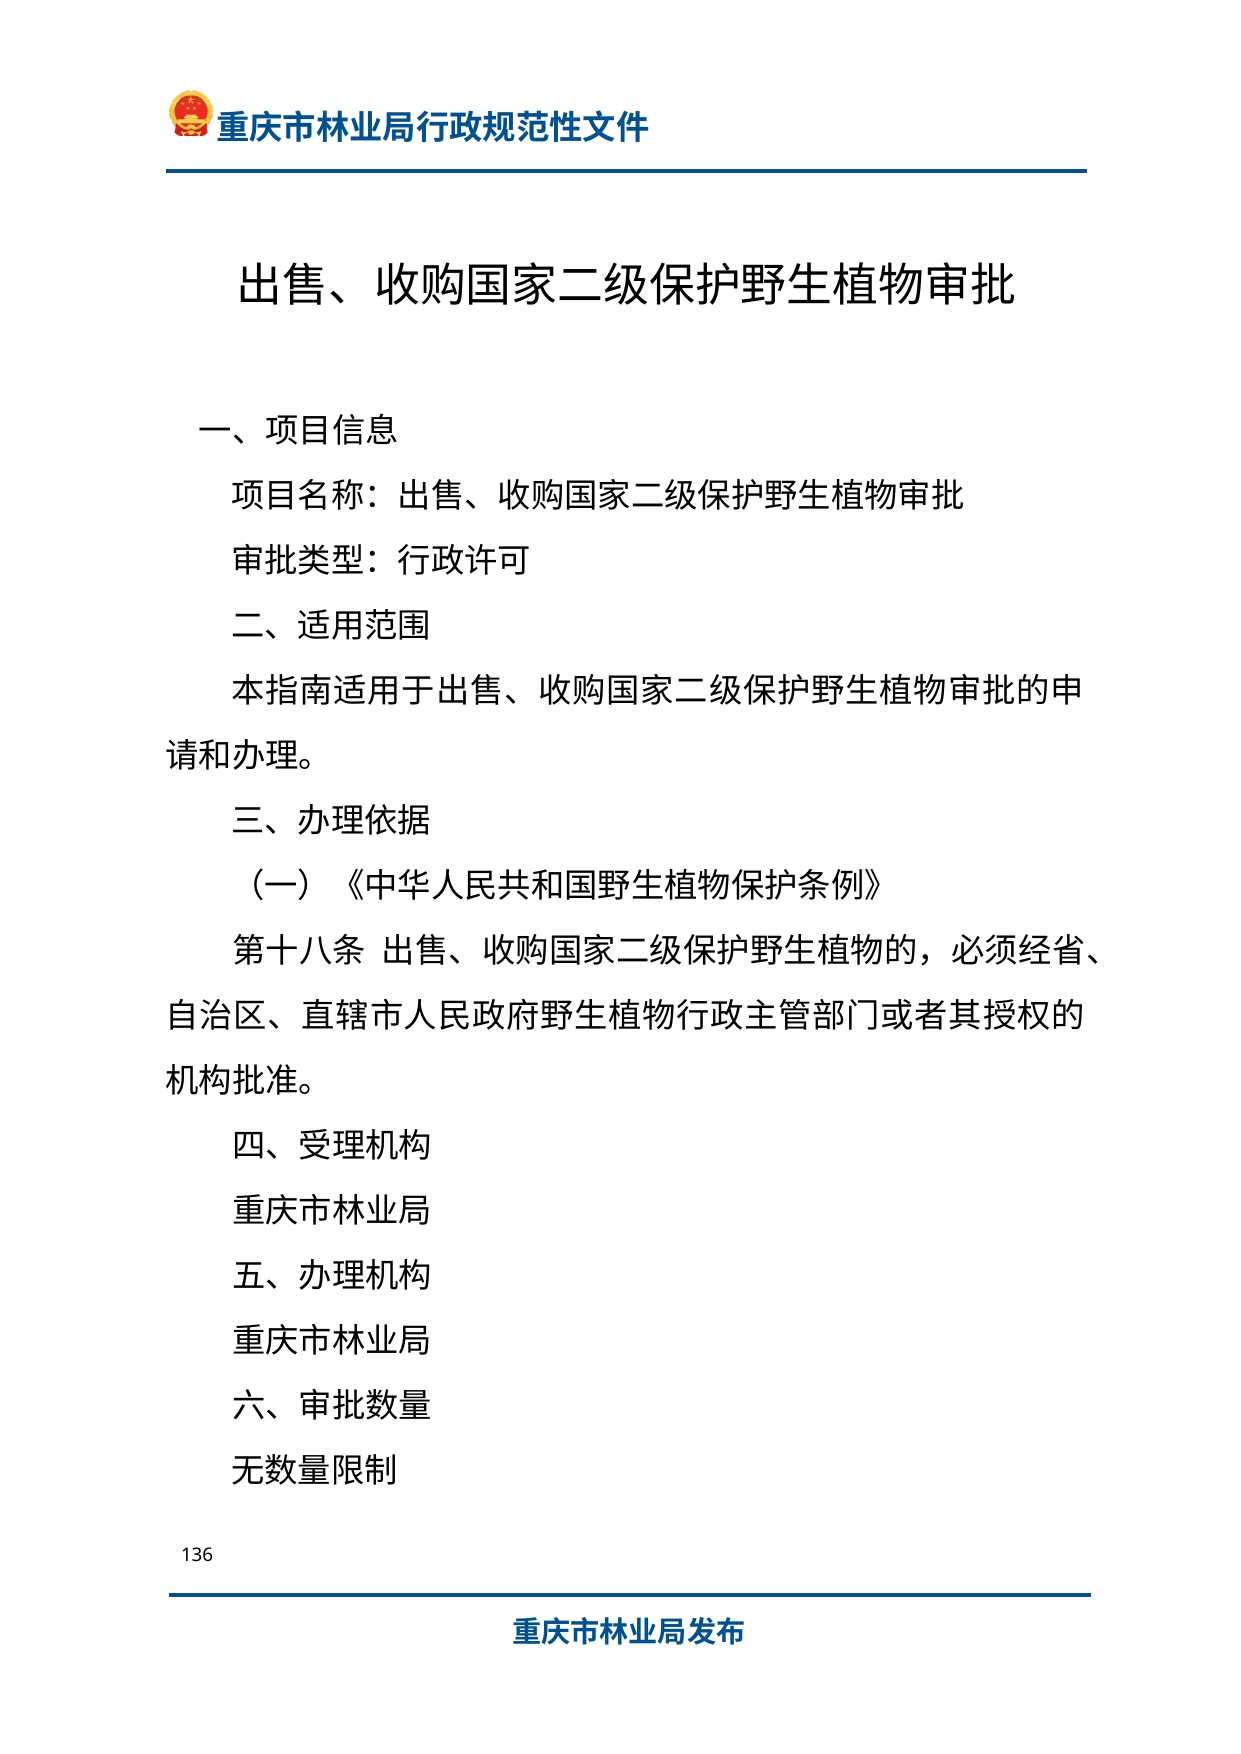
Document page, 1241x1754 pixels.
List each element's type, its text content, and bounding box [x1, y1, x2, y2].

text 重庆市林业局 [165, 1175, 1087, 1240]
text 本指南适用于出售、收购国家二级保护野生植物审批的申请和办理。 [165, 655, 1087, 785]
text 四、受理机构 [165, 1110, 1087, 1175]
text 审批类型：行政许可 [165, 525, 1087, 590]
text 六、审批数量 [166, 1370, 1087, 1435]
picture [165, 88, 217, 140]
text 第十八条 出售、收购国家二级保护野生植物的，必须经省、自治区、直辖市人民政府野生植物行政主管部门或者其授权的机构批准。 [165, 915, 1087, 1110]
text 重庆市林业局 [165, 1305, 1087, 1370]
text 三、办理依据 [165, 785, 1087, 850]
text （一）《中华人民共和国野生植物保护条例》 [165, 850, 1087, 915]
text 项目名称：出售、收购国家二级保护野生植物审批 [165, 460, 1087, 525]
title 出售、收购国家二级保护野生植物审批 [165, 233, 1087, 330]
text 二、适用范围 [165, 590, 1087, 655]
text 无数量限制 [165, 1435, 1087, 1500]
text 一、项目信息 [165, 395, 1087, 460]
text 五、办理机构 [165, 1240, 1087, 1305]
